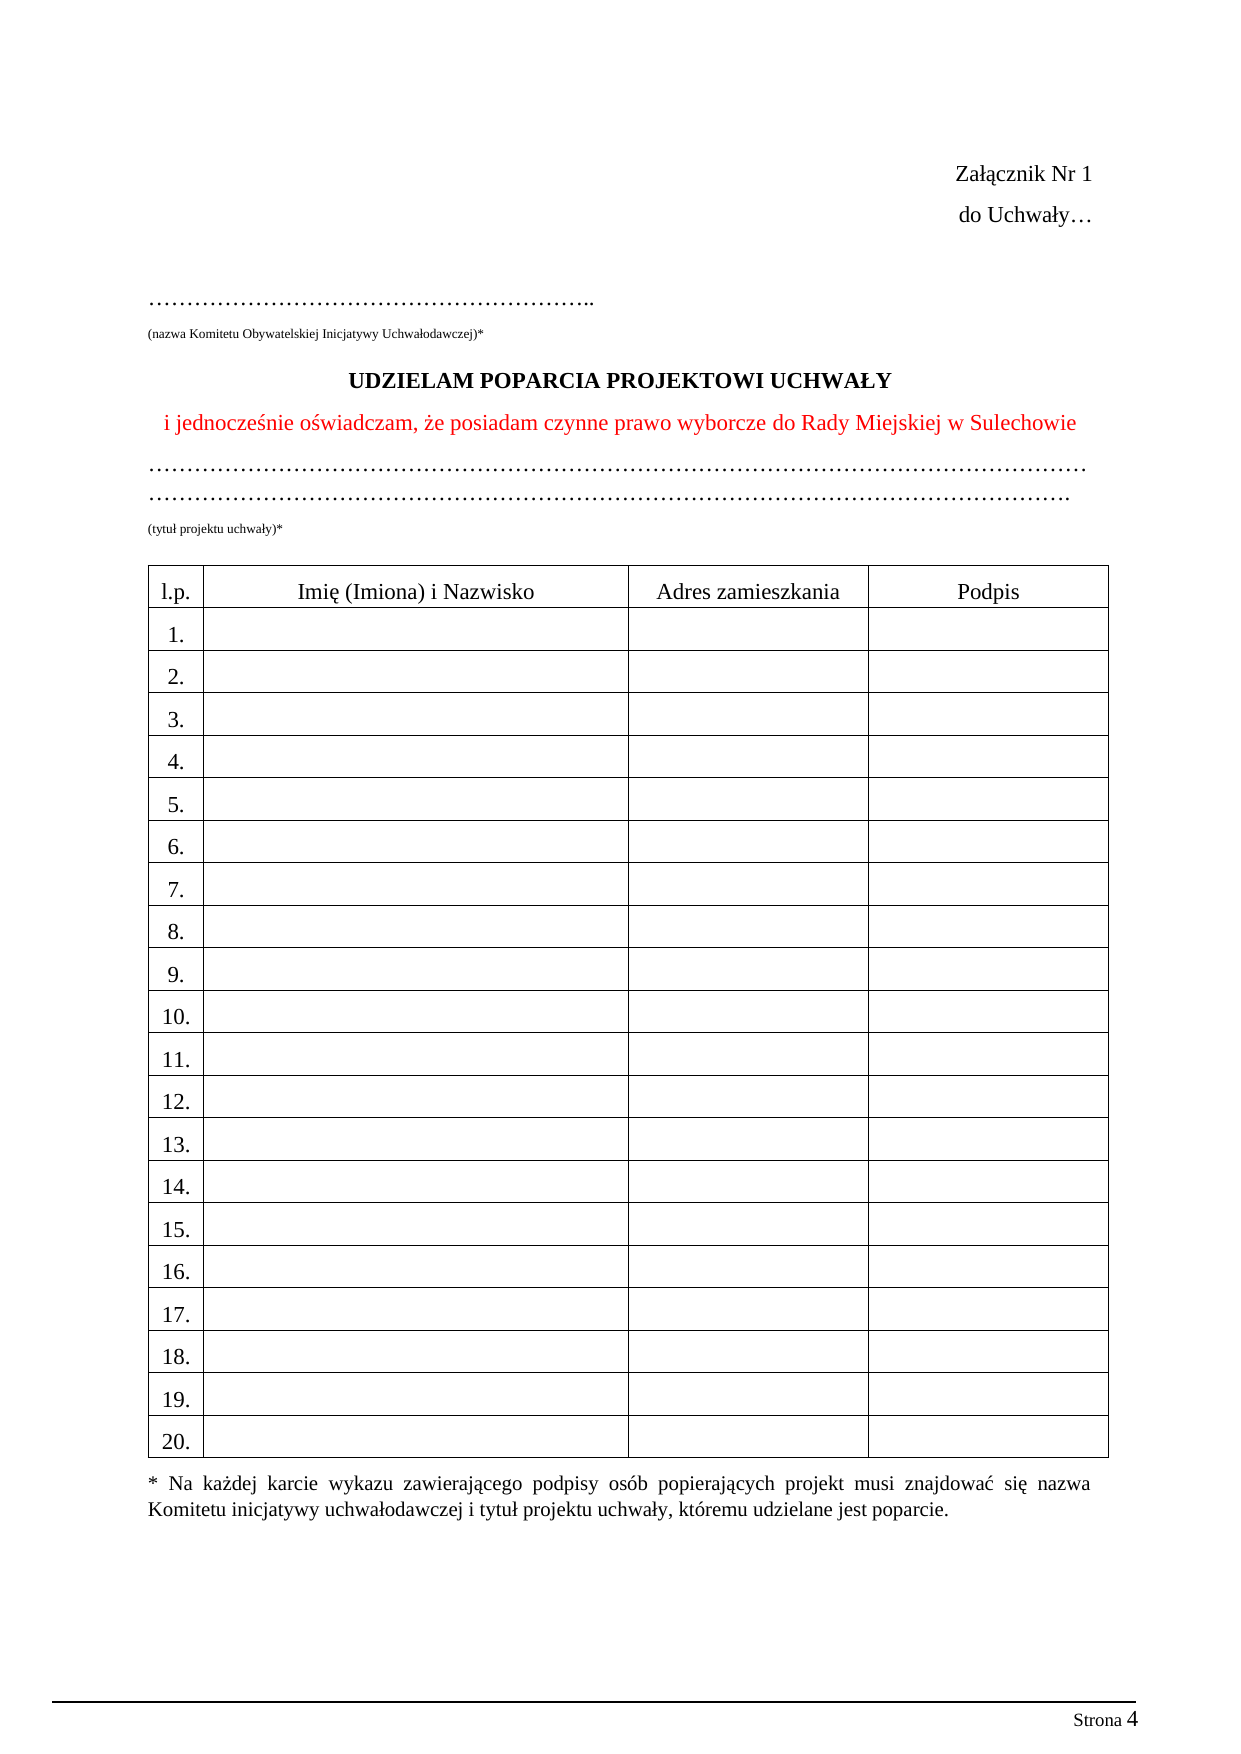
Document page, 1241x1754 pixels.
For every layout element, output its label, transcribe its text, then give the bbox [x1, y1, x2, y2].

table_cell [204, 948, 628, 990]
table_cell 15. [149, 1203, 203, 1245]
table_cell [629, 651, 868, 692]
table_cell [204, 1076, 628, 1117]
table_cell [629, 1331, 868, 1372]
table_cell [204, 863, 628, 905]
table_cell [629, 1203, 868, 1245]
table_cell [204, 1118, 628, 1160]
table_cell [869, 821, 1108, 862]
table_cell 20. [149, 1416, 203, 1457]
table_header Imię (Imiona) i Nazwisko [204, 566, 628, 607]
table_cell 2. [149, 651, 203, 692]
table_cell [869, 1246, 1108, 1287]
table_cell [629, 1416, 868, 1457]
table_cell [204, 736, 628, 777]
table_cell [204, 1416, 628, 1457]
table_cell [204, 1203, 628, 1245]
table_cell [869, 1331, 1108, 1372]
text (tytuł projektu uchwały)* [148, 521, 1093, 547]
table_cell [204, 1288, 628, 1330]
text ………………………………………………………………………………………………………………………………………………………………………………………………………………………. [148, 450, 1093, 506]
table_cell 6. [149, 821, 203, 862]
text * Na każdej karcie wykazu zawierającego podpisy osób popierających projekt musi znajdować się nazwa Komitetu inicjatywy uchwałodawczej i tytuł projektu uchwały, któremu udzielane jest poparcie. [148, 1471, 1093, 1521]
text do Uchwały… [148, 202, 1093, 228]
table_cell 17. [149, 1288, 203, 1330]
text (nazwa Komitetu Obywatelskiej Inicjatywy Uchwałodawczej)* [148, 326, 1093, 352]
table_cell [869, 1161, 1108, 1202]
table_cell 14. [149, 1161, 203, 1202]
table_cell [629, 778, 868, 820]
table_cell [204, 1331, 628, 1372]
table_cell 1. [149, 608, 203, 650]
table_cell [869, 1288, 1108, 1330]
table_cell [869, 991, 1108, 1032]
table_cell [869, 736, 1108, 777]
table_cell [204, 906, 628, 947]
table_cell [869, 1033, 1108, 1075]
table_cell [204, 651, 628, 692]
text i jednocześnie oświadczam, że posiadam czynne prawo wyborcze do Rady Miejskiej w Sulechowie [148, 409, 1093, 435]
table_cell [869, 863, 1108, 905]
table_cell [869, 608, 1108, 650]
table_cell [869, 651, 1108, 692]
table_cell 10. [149, 991, 203, 1032]
table_header Adres zamieszkania [629, 566, 868, 607]
table_cell [204, 1161, 628, 1202]
table_cell [629, 821, 868, 862]
table_cell 7. [149, 863, 203, 905]
table_cell [869, 1203, 1108, 1245]
table_cell [869, 948, 1108, 990]
table_cell 19. [149, 1373, 203, 1415]
table_cell 11. [149, 1033, 203, 1075]
table_cell 18. [149, 1331, 203, 1372]
table_cell [629, 1373, 868, 1415]
table_cell 8. [149, 906, 203, 947]
table_cell [629, 1076, 868, 1117]
table_cell [869, 1416, 1108, 1457]
table_cell [629, 608, 868, 650]
table_cell [869, 693, 1108, 735]
table_cell [629, 1161, 868, 1202]
table_cell [629, 1246, 868, 1287]
table_cell 13. [149, 1118, 203, 1160]
table_cell [629, 736, 868, 777]
table_cell [869, 1076, 1108, 1117]
text ………………………………………………….. [148, 284, 1093, 311]
table_cell [204, 693, 628, 735]
table_cell [204, 821, 628, 862]
table_cell 5. [149, 778, 203, 820]
table_cell [204, 1373, 628, 1415]
table_cell [629, 1033, 868, 1075]
table_cell 3. [149, 693, 203, 735]
table_cell 12. [149, 1076, 203, 1117]
table_cell [204, 1246, 628, 1287]
table_cell [869, 778, 1108, 820]
table_cell 9. [149, 948, 203, 990]
text Załącznik Nr 1 [148, 160, 1093, 186]
table_cell [629, 948, 868, 990]
table_header l.p. [149, 566, 203, 607]
table_cell [204, 778, 628, 820]
table_cell [629, 863, 868, 905]
table_cell [629, 693, 868, 735]
table_cell [629, 1118, 868, 1160]
table_cell [204, 1033, 628, 1075]
table_cell [869, 906, 1108, 947]
table_cell 4. [149, 736, 203, 777]
table_cell [869, 1373, 1108, 1415]
table_header Podpis [869, 566, 1108, 607]
table_cell [629, 991, 868, 1032]
table_cell [869, 1118, 1108, 1160]
text UDZIELAM POPARCIA PROJEKTOWI UCHWAŁY [148, 367, 1093, 394]
table_cell 16. [149, 1246, 203, 1287]
table_cell [204, 991, 628, 1032]
table_cell [629, 906, 868, 947]
table_cell [629, 1288, 868, 1330]
table_cell [204, 608, 628, 650]
